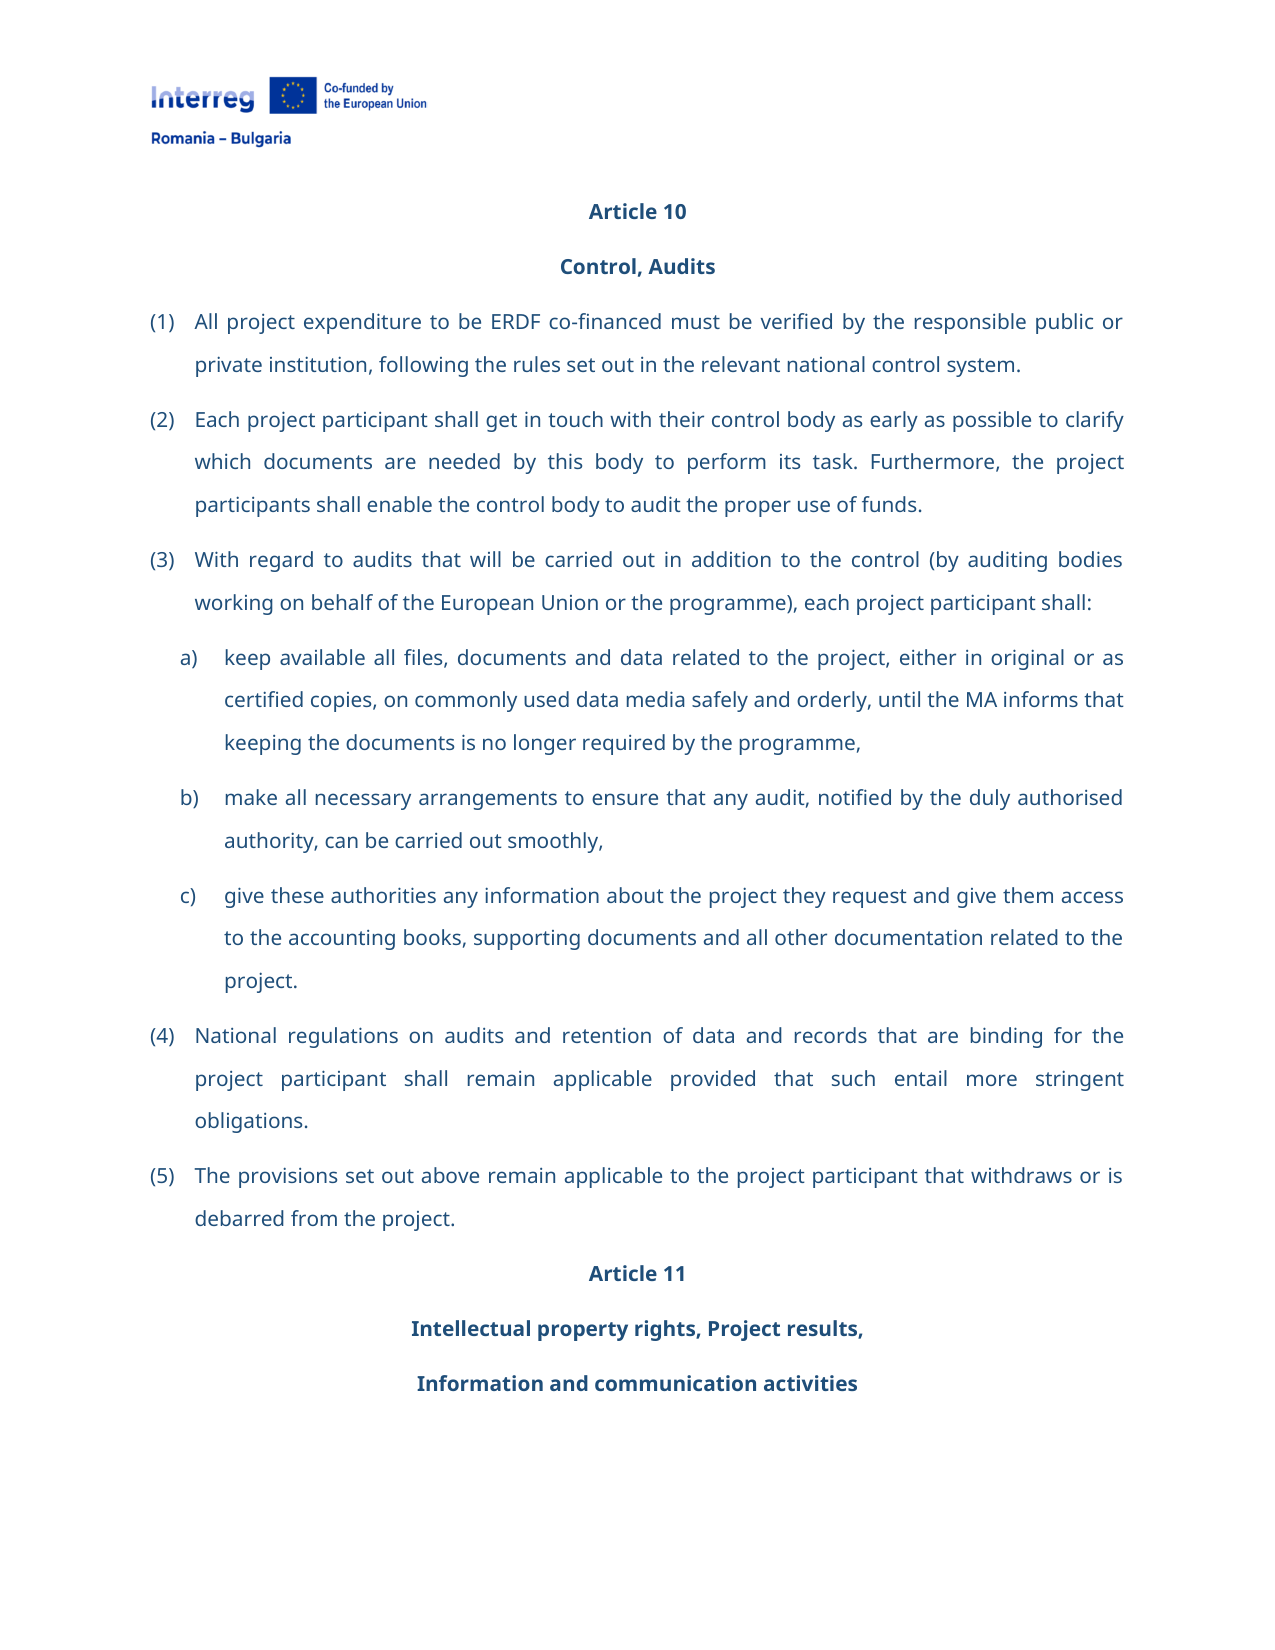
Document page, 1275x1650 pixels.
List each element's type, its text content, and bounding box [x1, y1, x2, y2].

text Article 10 [150, 197, 1125, 225]
list give these authorities any information about the project they request and give them access to the accounting books, supporting documents and all other documentation related to the project. [179, 881, 1125, 994]
list keep available all files, documents and data related to the project, either in original or as certified copies, on commonly used data media safely and orderly, until the MA informs that keeping the documents is no longer required by the programme, [179, 643, 1125, 756]
list With regard to audits that will be carried out in addition to the control (by auditing bodies working on behalf of the European Union or the programme), each project participant shall: [150, 545, 1125, 616]
text Information and communication activities [150, 1369, 1125, 1398]
picture [150, 75, 428, 154]
text Intellectual property rights, Project results, [150, 1314, 1125, 1343]
list The provisions set out above remain applicable to the project participant that withdraws or is debarred from the project. [150, 1161, 1125, 1232]
list make all necessary arrangements to ensure that any audit, notified by the duly authorised authority, can be carried out smoothly, [179, 783, 1125, 854]
list National regulations on audits and retention of data and records that are binding for the project participant shall remain applicable provided that such entail more stringent obligations. [150, 1021, 1125, 1135]
text Article 11 [150, 1259, 1125, 1288]
list Each project participant shall get in touch with their control body as early as possible to clarify which documents are needed by this body to perform its task. Furthermore, the project participants shall enable the control body to audit the proper use of funds. [150, 405, 1125, 518]
list All project expenditure to be ERDF co-financed must be verified by the responsible public or private institution, following the rules set out in the relevant national control system. [150, 307, 1125, 378]
text Control, Audits [150, 252, 1125, 280]
